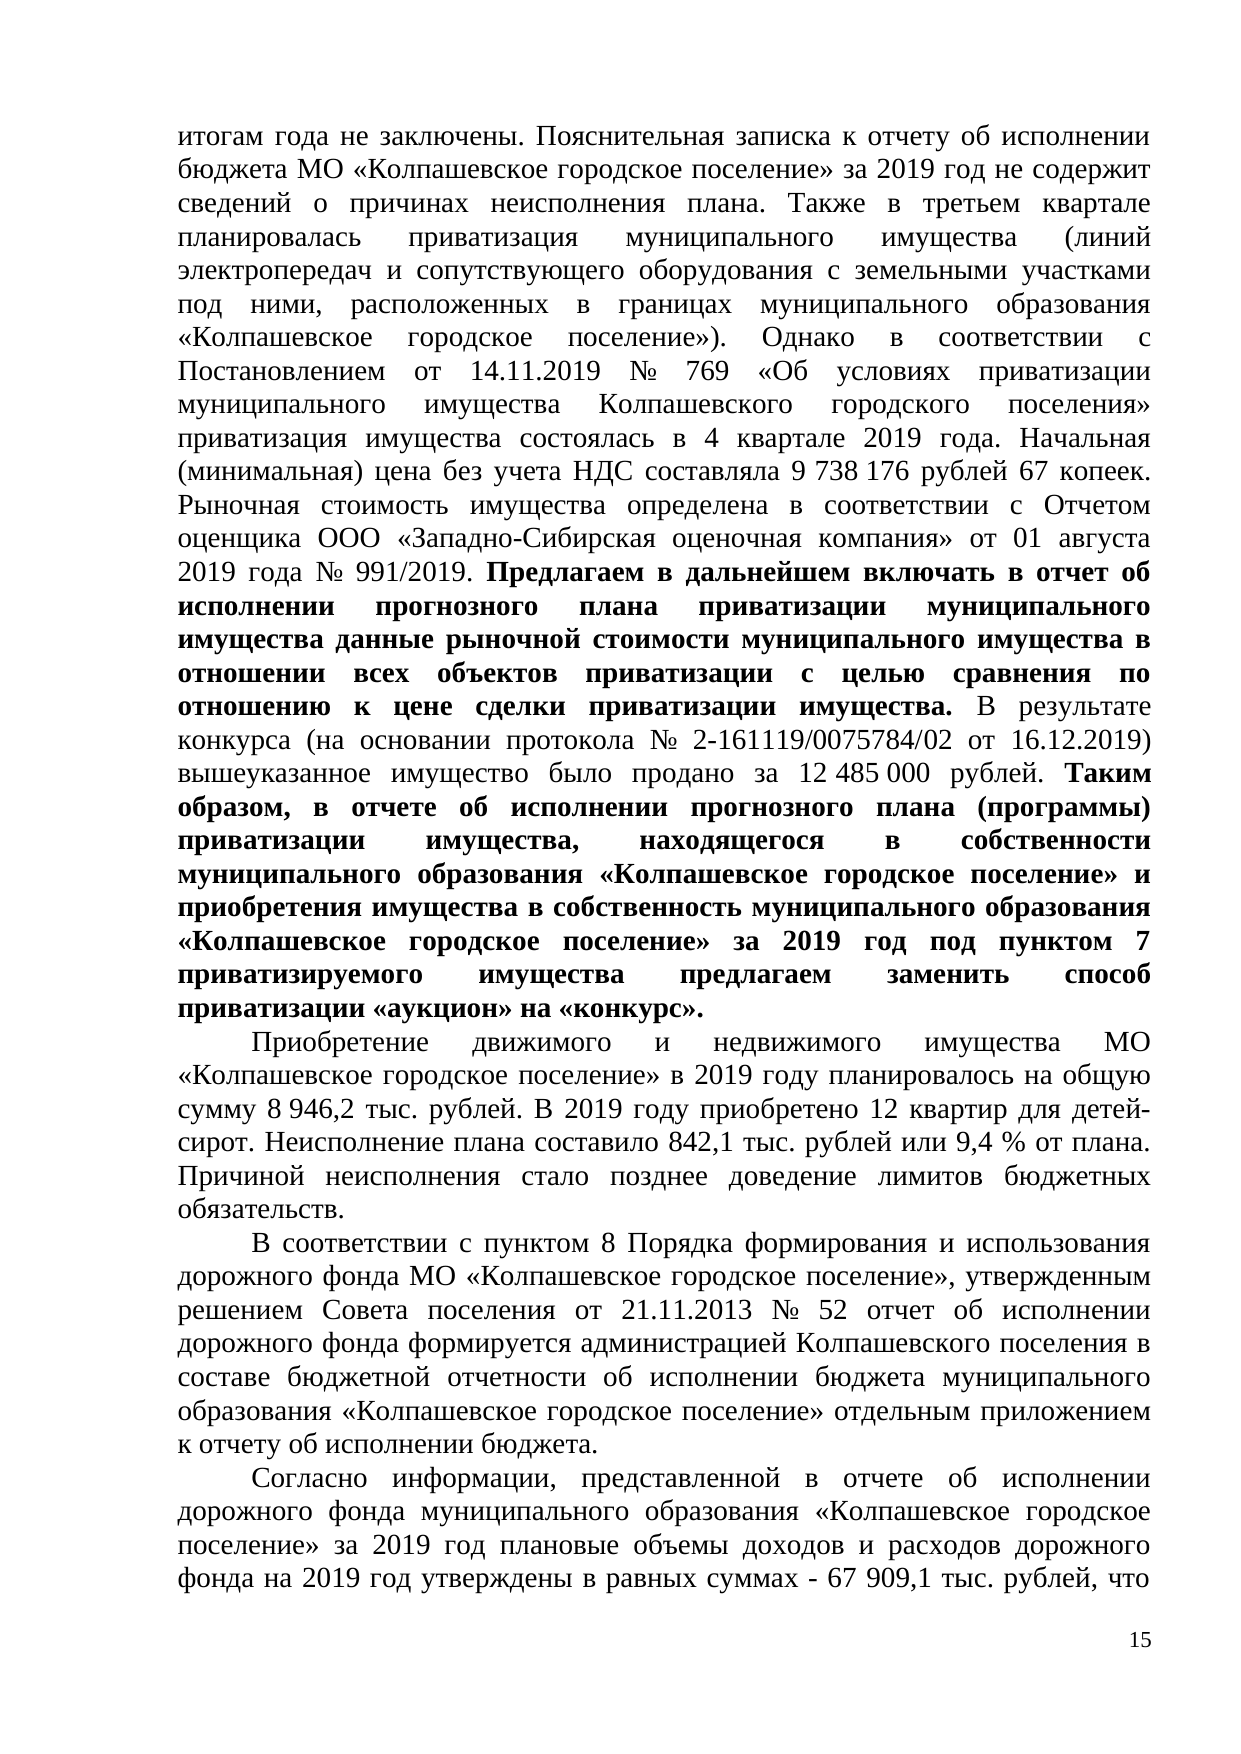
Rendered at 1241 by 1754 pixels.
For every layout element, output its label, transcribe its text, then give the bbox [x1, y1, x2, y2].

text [177, 1460, 1152, 1594]
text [177, 118, 1152, 1024]
text В соответствии с пунктом 8 Порядка формирования и использования дорожного фонда МО «Колпашевское городское поселение», утвержденным решением Совета поселения от 21.11.2013 № 52 отчет об исполнении дорожного фонда формируется администрацией Колпашевского поселения в составе бюджетной отчетности об исполнении бюджета муниципального образования «Колпашевское городское поселение» отдельным приложением к отчету об исполнении бюджета. [177, 1225, 1152, 1460]
text Приобретение движимого и недвижимого имущества МО «Колпашевское городское поселение» в 2019 году планировалось на общую сумму 8 946,2 тыс. рублей. В 2019 году приобретено 12 квартир для детей-сирот. Неисполнение плана составило 842,1 тыс. рублей или 9,4 % от плана. Причиной неисполнения стало позднее доведение лимитов бюджетных обязательств. [177, 1024, 1152, 1225]
